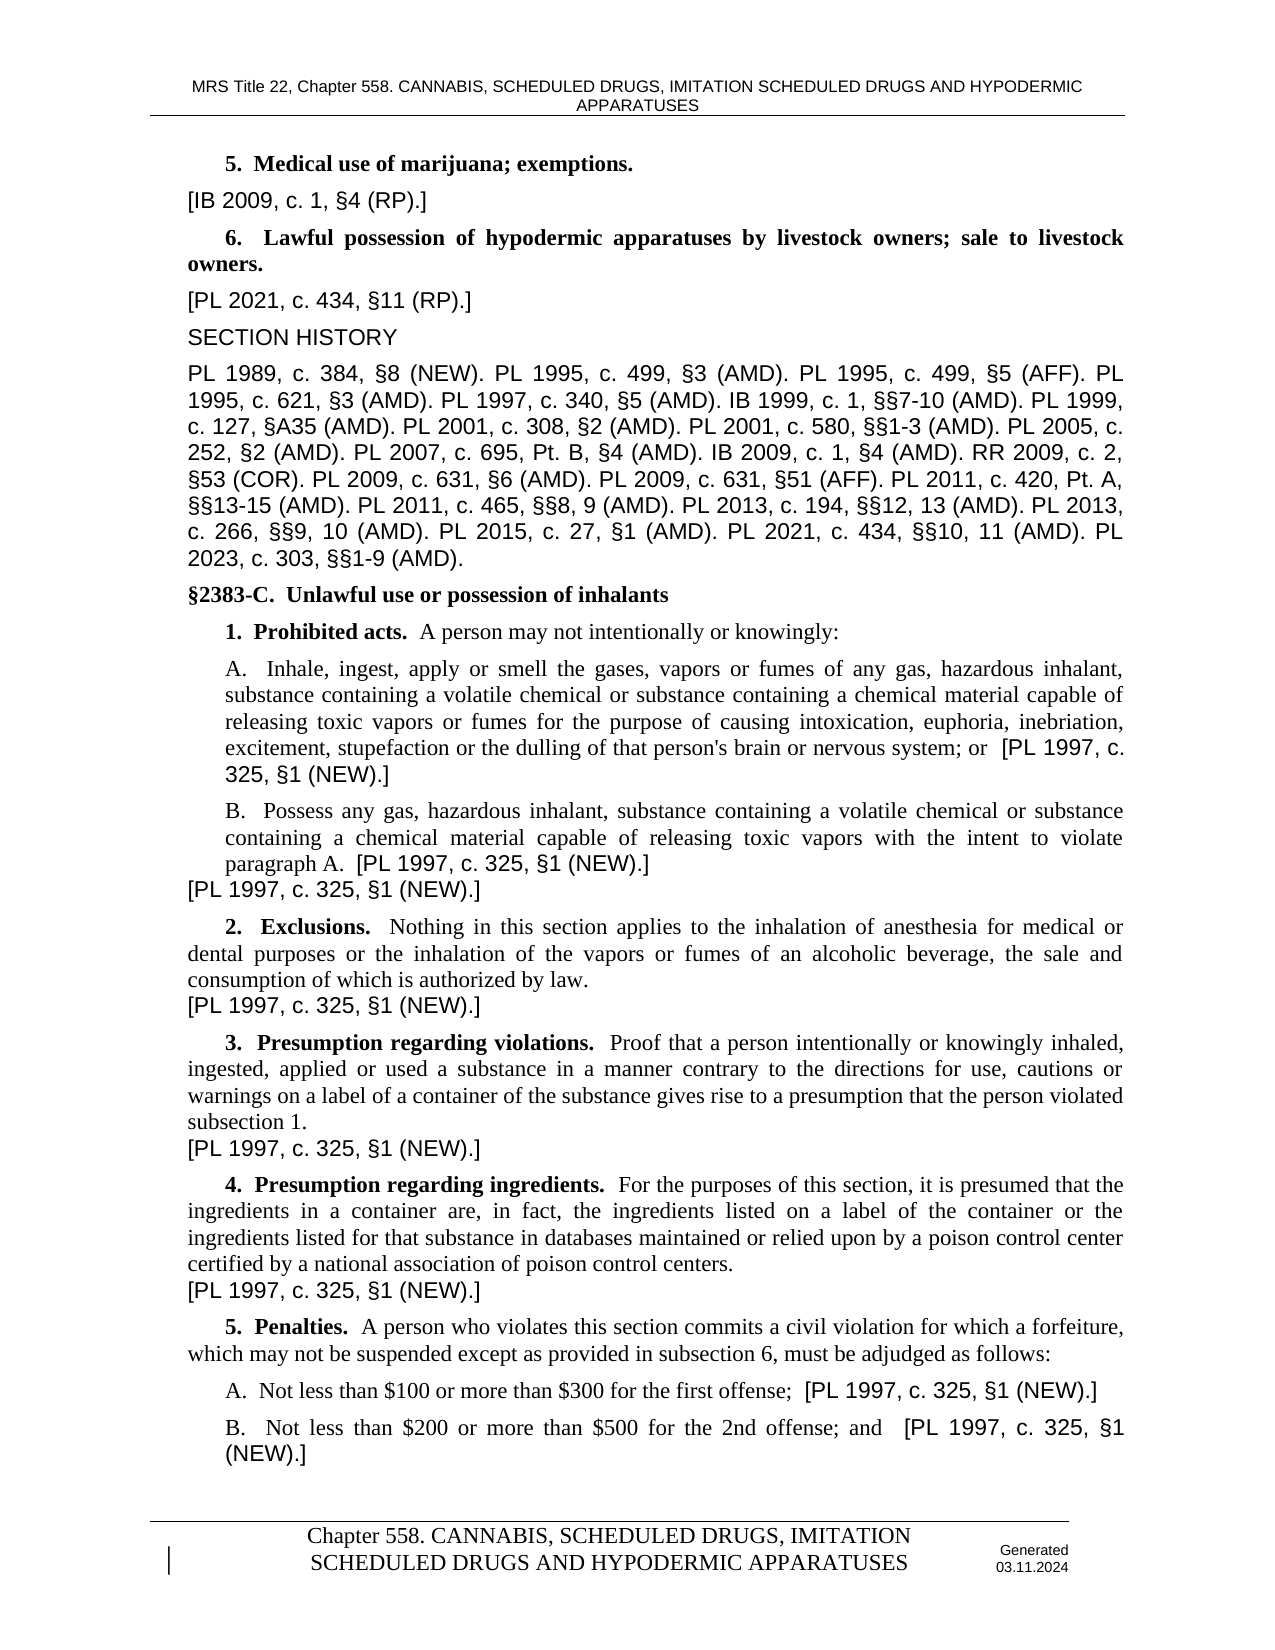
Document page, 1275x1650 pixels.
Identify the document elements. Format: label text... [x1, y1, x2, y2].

text 2. Exclusions. Nothing in this section applies to the inhalation of anesthesia for medical or dental purposes or the inhalation of the vapors or fumes of an alcoholic beverage, the sale and consumption of which is authorized by law. [187, 913, 1125, 992]
text 5. Penalties. A person who violates this section commits a civil violation for which a forfeiture, which may not be suspended except as provided in subsection 6, must be adjudged as follows: [187, 1313, 1125, 1366]
text A. Not less than $100 or more than $300 for the first offense; [PL 1997, c. 325, §1 (NEW).] [225, 1377, 1125, 1403]
text [PL 2021, c. 434, §11 (RP).] [187, 287, 1125, 313]
text [PL 1997, c. 325, §1 (NEW).] [187, 876, 1125, 903]
text [IB 2009, c. 1, §4 (RP).] [187, 187, 1125, 213]
text 6. Lawful possession of hypodermic apparatuses by livestock owners; sale to livestock owners. [187, 223, 1125, 276]
text [PL 1997, c. 325, §1 (NEW).] [187, 1277, 1125, 1303]
text §2383-C. Unlawful use or possession of inhalants [187, 581, 1125, 608]
text 4. Presumption regarding ingredients. For the purposes of this section, it is presumed that the ingredients in a container are, in fact, the ingredients listed on a label of the container or the ingredients listed for that substance in databases maintained or relied upon by a poison control center certified by a national association of poison control centers. [187, 1171, 1125, 1277]
text PL 1989, c. 384, §8 (NEW). PL 1995, c. 499, §3 (AMD). PL 1995, c. 499, §5 (AFF). PL 1995, c. 621, §3 (AMD). PL 1997, c. 340, §5 (AMD). IB 1999, c. 1, §§7-10 (AMD). PL 1999, c. 127, §A35 (AMD). PL 2001, c. 308, §2 (AMD). PL 2001, c. 580, §§1-3 (AMD). PL 2005, c. 252, §2 (AMD). PL 2007, c. 695, Pt. B, §4 (AMD). IB 2009, c. 1, §4 (AMD). RR 2009, c. 2, §53 (COR). PL 2009, c. 631, §6 (AMD). PL 2009, c. 631, §51 (AFF). PL 2011, c. 420, Pt. A, §§13-15 (AMD). PL 2011, c. 465, §§8, 9 (AMD). PL 2013, c. 194, §§12, 13 (AMD). PL 2013, c. 266, §§9, 10 (AMD). PL 2015, c. 27, §1 (AMD). PL 2021, c. 434, §§10, 11 (AMD). PL 2023, c. 303, §§1-9 (AMD). [187, 360, 1125, 571]
text B. Not less than $200 or more than $500 for the 2nd offense; and [PL 1997, c. 325, §1 (NEW).] [225, 1413, 1125, 1466]
text [PL 1997, c. 325, §1 (NEW).] [187, 992, 1125, 1019]
text SECTION HISTORY [187, 323, 1125, 350]
text 1. Prohibited acts. A person may not intentionally or knowingly: [187, 618, 1125, 644]
text 5. Medical use of marijuana; exemptions. [187, 150, 1125, 176]
text B. Possess any gas, hazardous inhalant, substance containing a volatile chemical or substance containing a chemical material capable of releasing toxic vapors with the intent to violate paragraph A. [PL 1997, c. 325, §1 (NEW).] [225, 797, 1125, 876]
text 3. Presumption regarding violations. Proof that a person intentionally or knowingly inhaled, ingested, applied or used a substance in a manner contrary to the directions for use, cautions or warnings on a label of a container of the substance gives rise to a presumption that the person violated subsection 1. [187, 1029, 1125, 1134]
text A. Inhale, ingest, apply or smell the gases, vapors or fumes of any gas, hazardous inhalant, substance containing a volatile chemical or substance containing a chemical material capable of releasing toxic vapors or fumes for the purpose of causing intoxication, euphoria, inebriation, excitement, stupefaction or the dulling of that person's brain or nervous system; or [PL 1997, c. 325, §1 (NEW).] [225, 655, 1125, 787]
text [PL 1997, c. 325, §1 (NEW).] [187, 1134, 1125, 1161]
